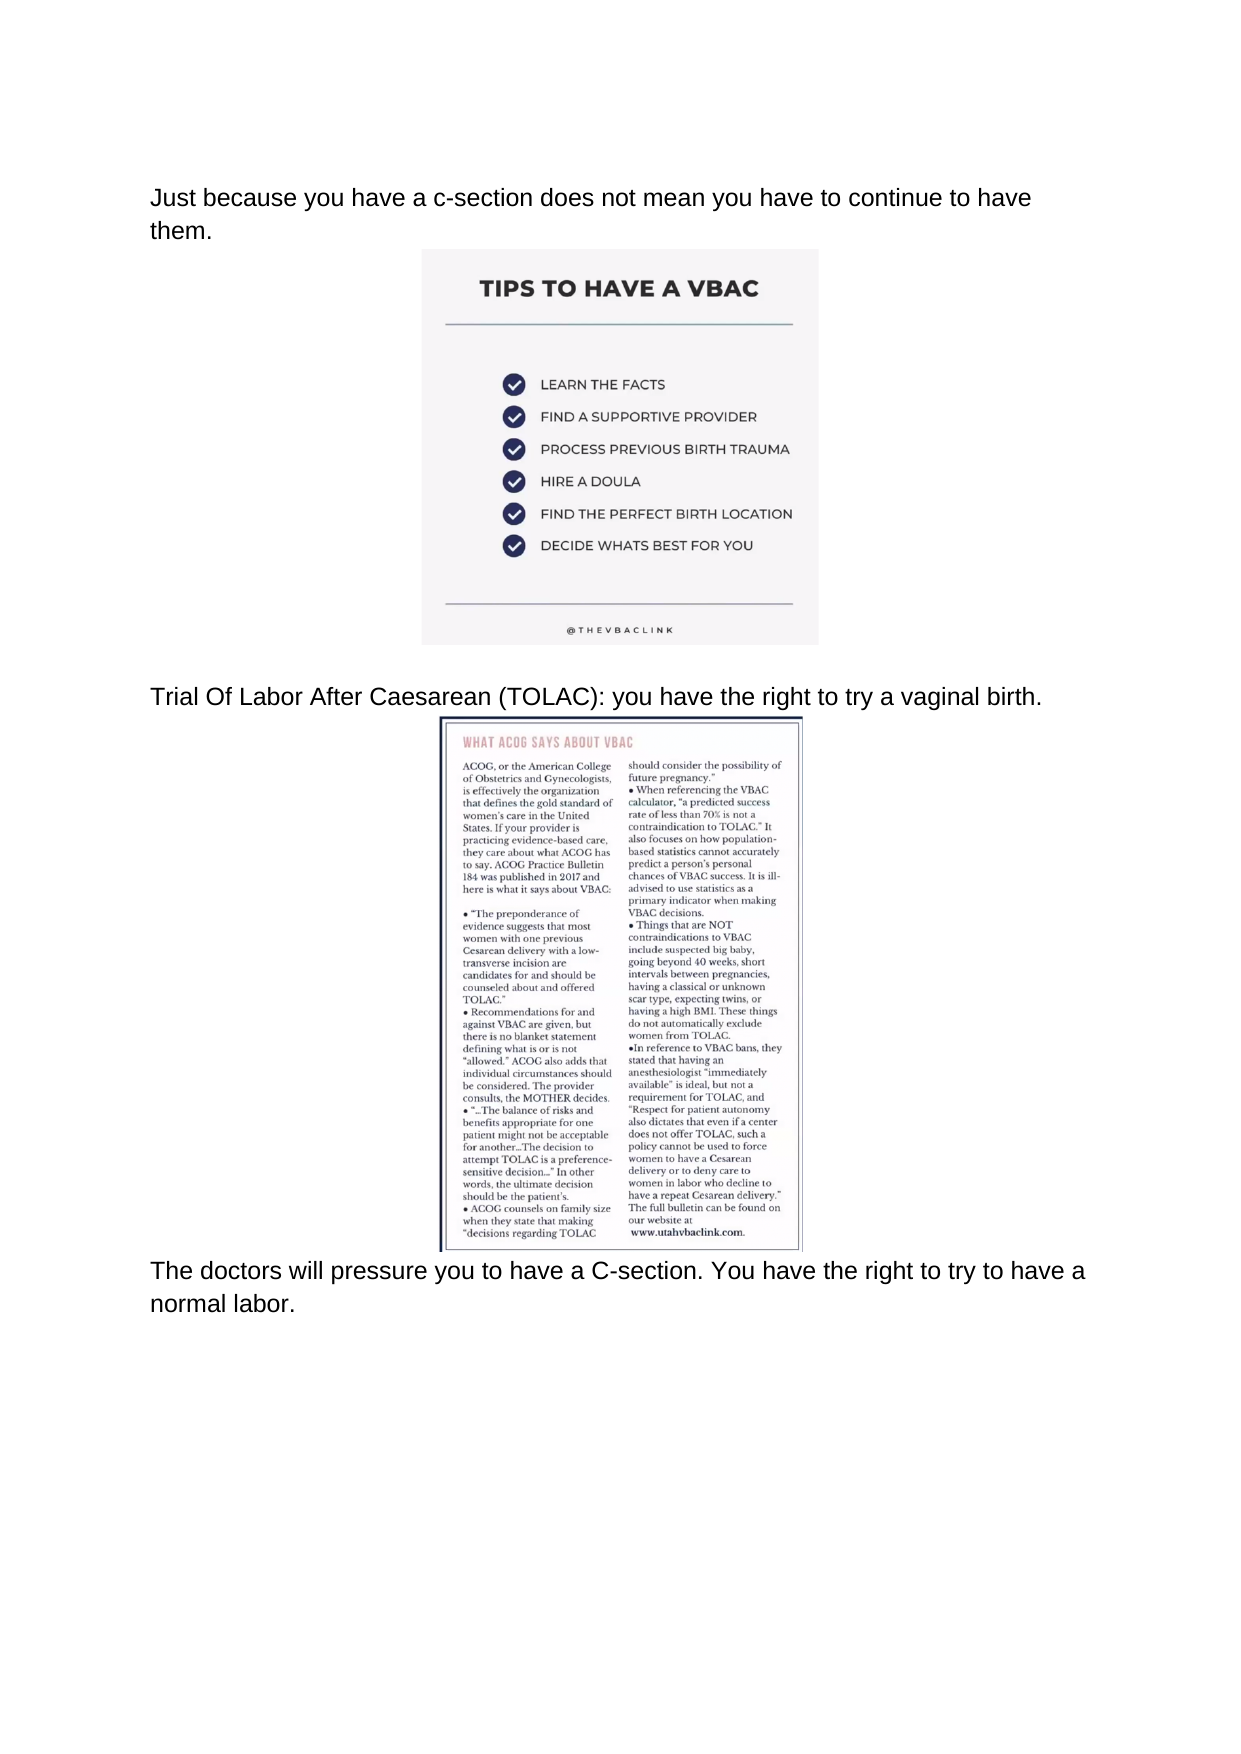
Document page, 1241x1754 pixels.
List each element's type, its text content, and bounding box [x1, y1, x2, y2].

picture [421, 249, 819, 645]
text Just because you have a c-section does not mean you have to continue to have them. [150, 183, 1090, 245]
text The doctors will pressure you to have a C-section. You have the right to try to have a normal labor. [150, 1256, 1090, 1318]
picture [437, 715, 803, 1252]
text Trial Of Labor After Caesarean (TOLAC): you have the right to try a vaginal birth. [150, 682, 1090, 711]
